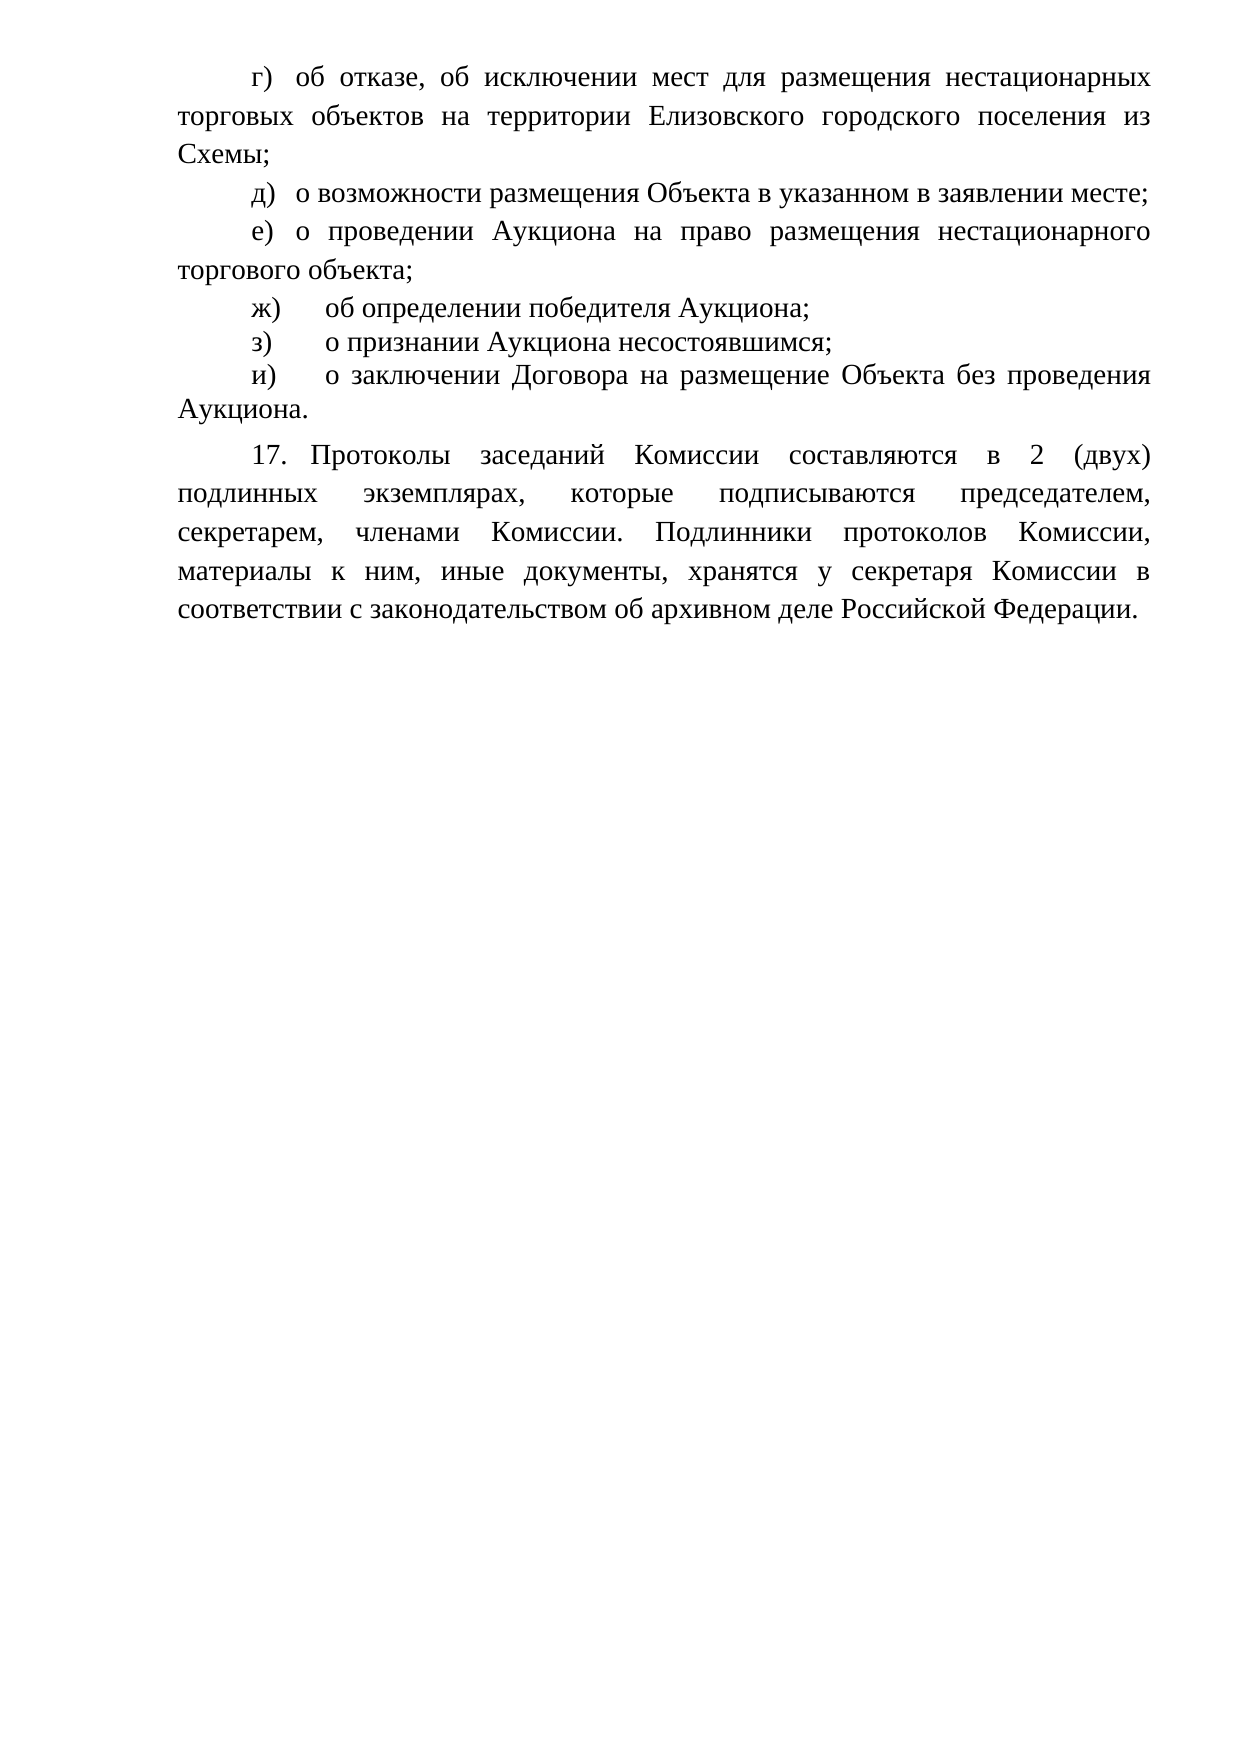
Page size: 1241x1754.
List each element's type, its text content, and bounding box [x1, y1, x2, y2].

text и) о заключении Договора на размещение Объекта без проведения Аукциона. [177, 357, 1152, 424]
text г) об отказе, об исключении мест для размещения нестационарных торговых объектов на территории Елизовского городского поселения из Схемы; [177, 59, 1152, 170]
text з) о признании Аукциона несостоявшимся; [177, 324, 1152, 357]
text 17. Протоколы заседаний Комиссии составляются в 2 (двух) подлинных экземплярах, которые подписываются председателем, секретарем, членами Комиссии. Подлинники протоколов Комиссии, материалы к ним, иные документы, хранятся у секретаря Комиссии в соответствии с законодательством об архивном деле Российской Федерации. [177, 437, 1152, 625]
text д) о возможности размещения Объекта в указанном в заявлении месте; [177, 175, 1152, 208]
text ж) об определении победителя Аукциона; [123, 290, 1152, 324]
text е) о проведении Аукциона на право размещения нестационарного торгового объекта; [177, 213, 1152, 285]
